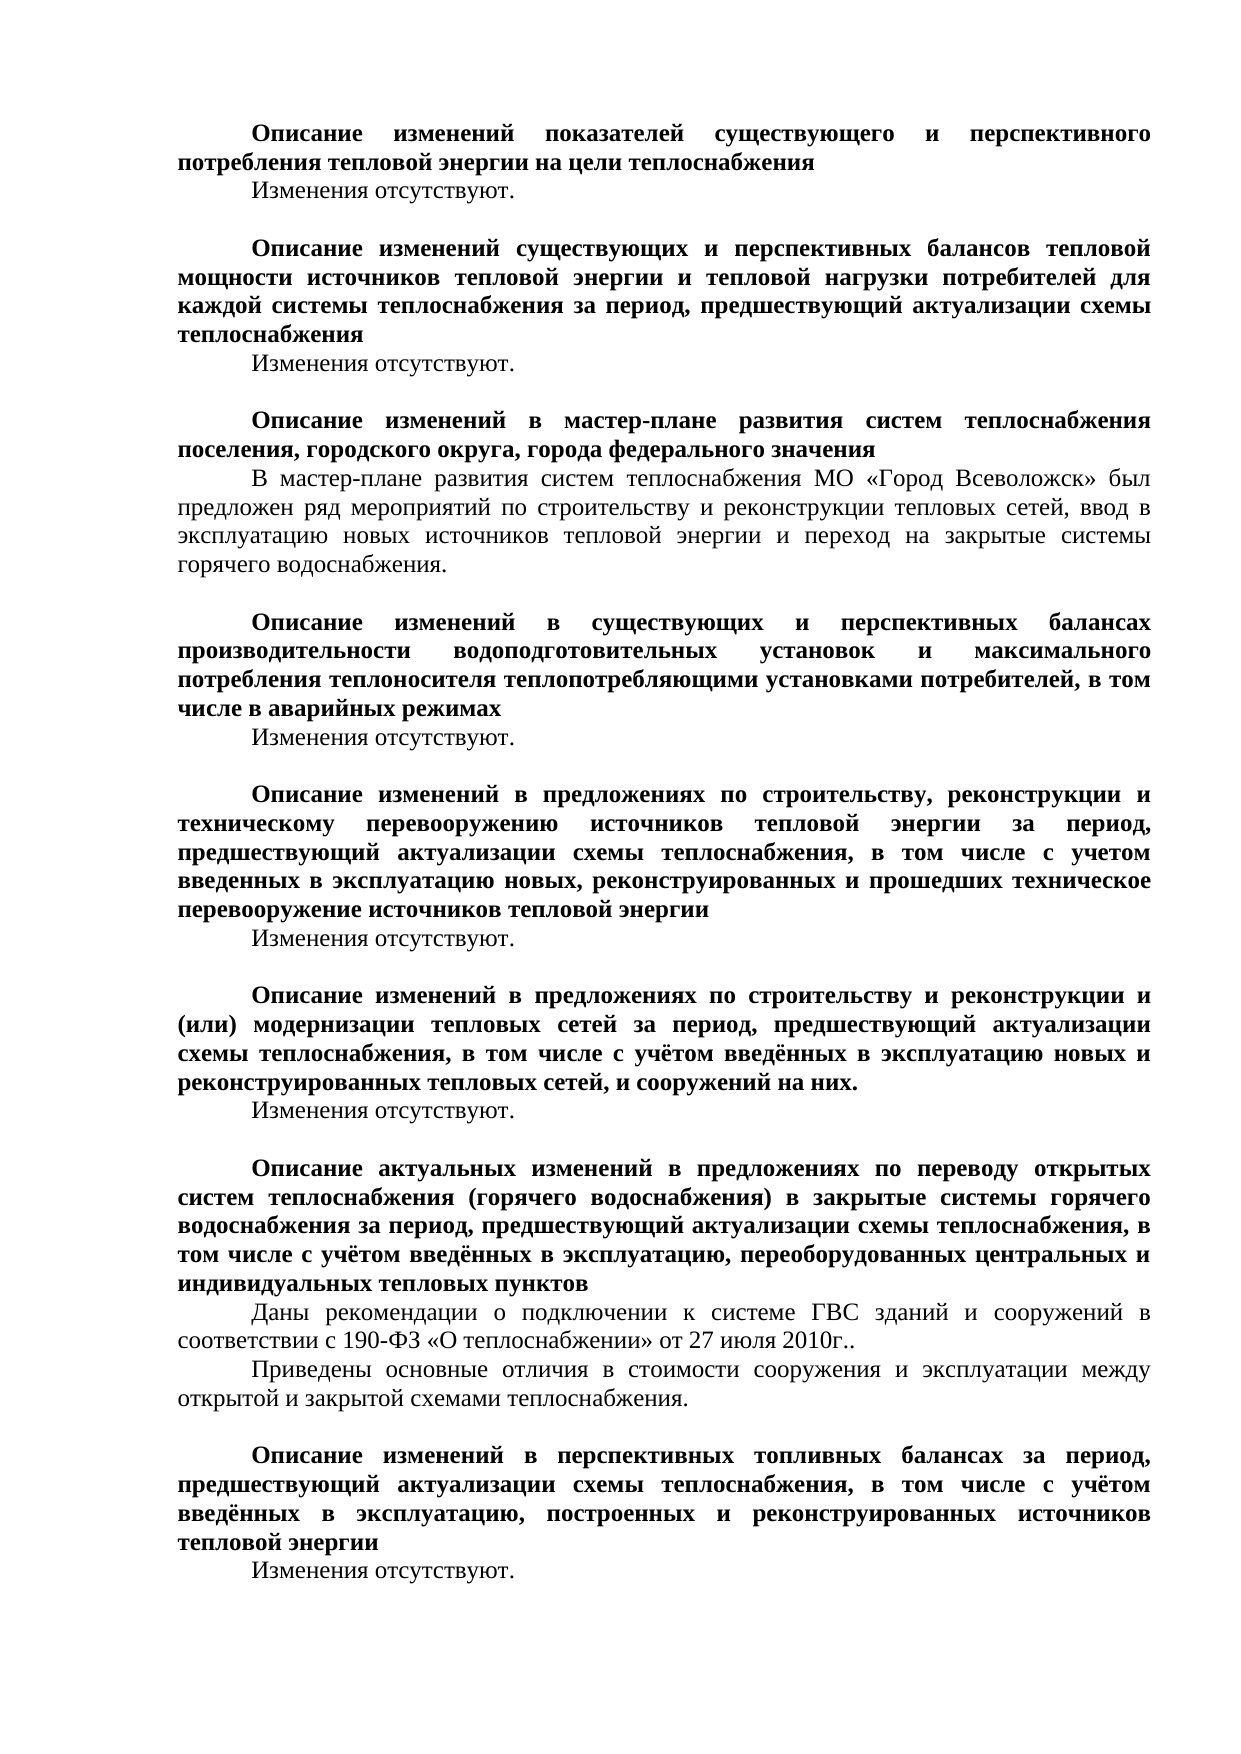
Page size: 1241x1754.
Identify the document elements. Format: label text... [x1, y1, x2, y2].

text Описание изменений в предложениях по строительству и реконструкции и (или) модернизации тепловых сетей за период, предшествующий актуализации схемы теплоснабжения, в том числе с учётом введённых в эксплуатацию новых и реконструированных тепловых сетей, и сооружений на них. [177, 981, 1152, 1096]
text Описание изменений в предложениях по строительству, реконструкции и техническому перевооружению источников тепловой энергии за период, предшествующий актуализации схемы теплоснабжения, в том числе с учетом введенных в эксплуатацию новых, реконструированных и прошедших техническое перевооружение источников тепловой энергии [177, 779, 1152, 923]
list В мастер-плане развития систем теплоснабжения МО «Город Всеволожск» был предложен ряд мероприятий по строительству и реконструкции тепловых сетей, ввод в эксплуатацию новых источников тепловой энергии и переход на закрытые системы горячего водоснабжения. [177, 463, 1152, 578]
text Даны рекомендации о подключении к системе ГВС зданий и сооружений в соответствии с 190-ФЗ «О теплоснабжении» от 27 июля 2010г.. [177, 1297, 1152, 1354]
text Изменения отсутствуют. [177, 923, 1152, 952]
text Описание изменений показателей существующего и перспективного потребления тепловой энергии на цели теплоснабжения [177, 118, 1152, 176]
text Изменения отсутствуют. [177, 1096, 1152, 1124]
text Описание изменений в существующих и перспективных балансах производительности водоподготовительных установок и максимального потребления теплоносителя теплопотребляющими установками потребителей, в том числе в аварийных режимах [177, 607, 1152, 722]
text Описание изменений в мастер-плане развития систем теплоснабжения поселения, городского округа, города федерального значения [177, 406, 1152, 463]
list Изменения отсутствуют. [177, 722, 1152, 751]
text Приведены основные отличия в стоимости сооружения и эксплуатации между открытой и закрытой схемами теплоснабжения. [177, 1354, 1152, 1412]
text Изменения отсутствуют. [177, 348, 1152, 377]
text Описание актуальных изменений в предложениях по переводу открытых систем теплоснабжения (горячего водоснабжения) в закрытые системы горячего водоснабжения за период, предшествующий актуализации схемы теплоснабжения, в том числе с учётом введённых в эксплуатацию, переоборудованных центральных и индивидуальных тепловых пунктов [177, 1153, 1152, 1297]
text Описание изменений в перспективных топливных балансах за период, предшествующий актуализации схемы теплоснабжения, в том числе с учётом введённых в эксплуатацию, построенных и реконструированных источников тепловой энергии [177, 1441, 1152, 1556]
text Изменения отсутствуют. [177, 176, 1152, 204]
text Изменения отсутствуют. [177, 1556, 1152, 1584]
text Описание изменений существующих и перспективных балансов тепловой мощности источников тепловой энергии и тепловой нагрузки потребителей для каждой системы теплоснабжения за период, предшествующий актуализации схемы теплоснабжения [177, 233, 1152, 348]
